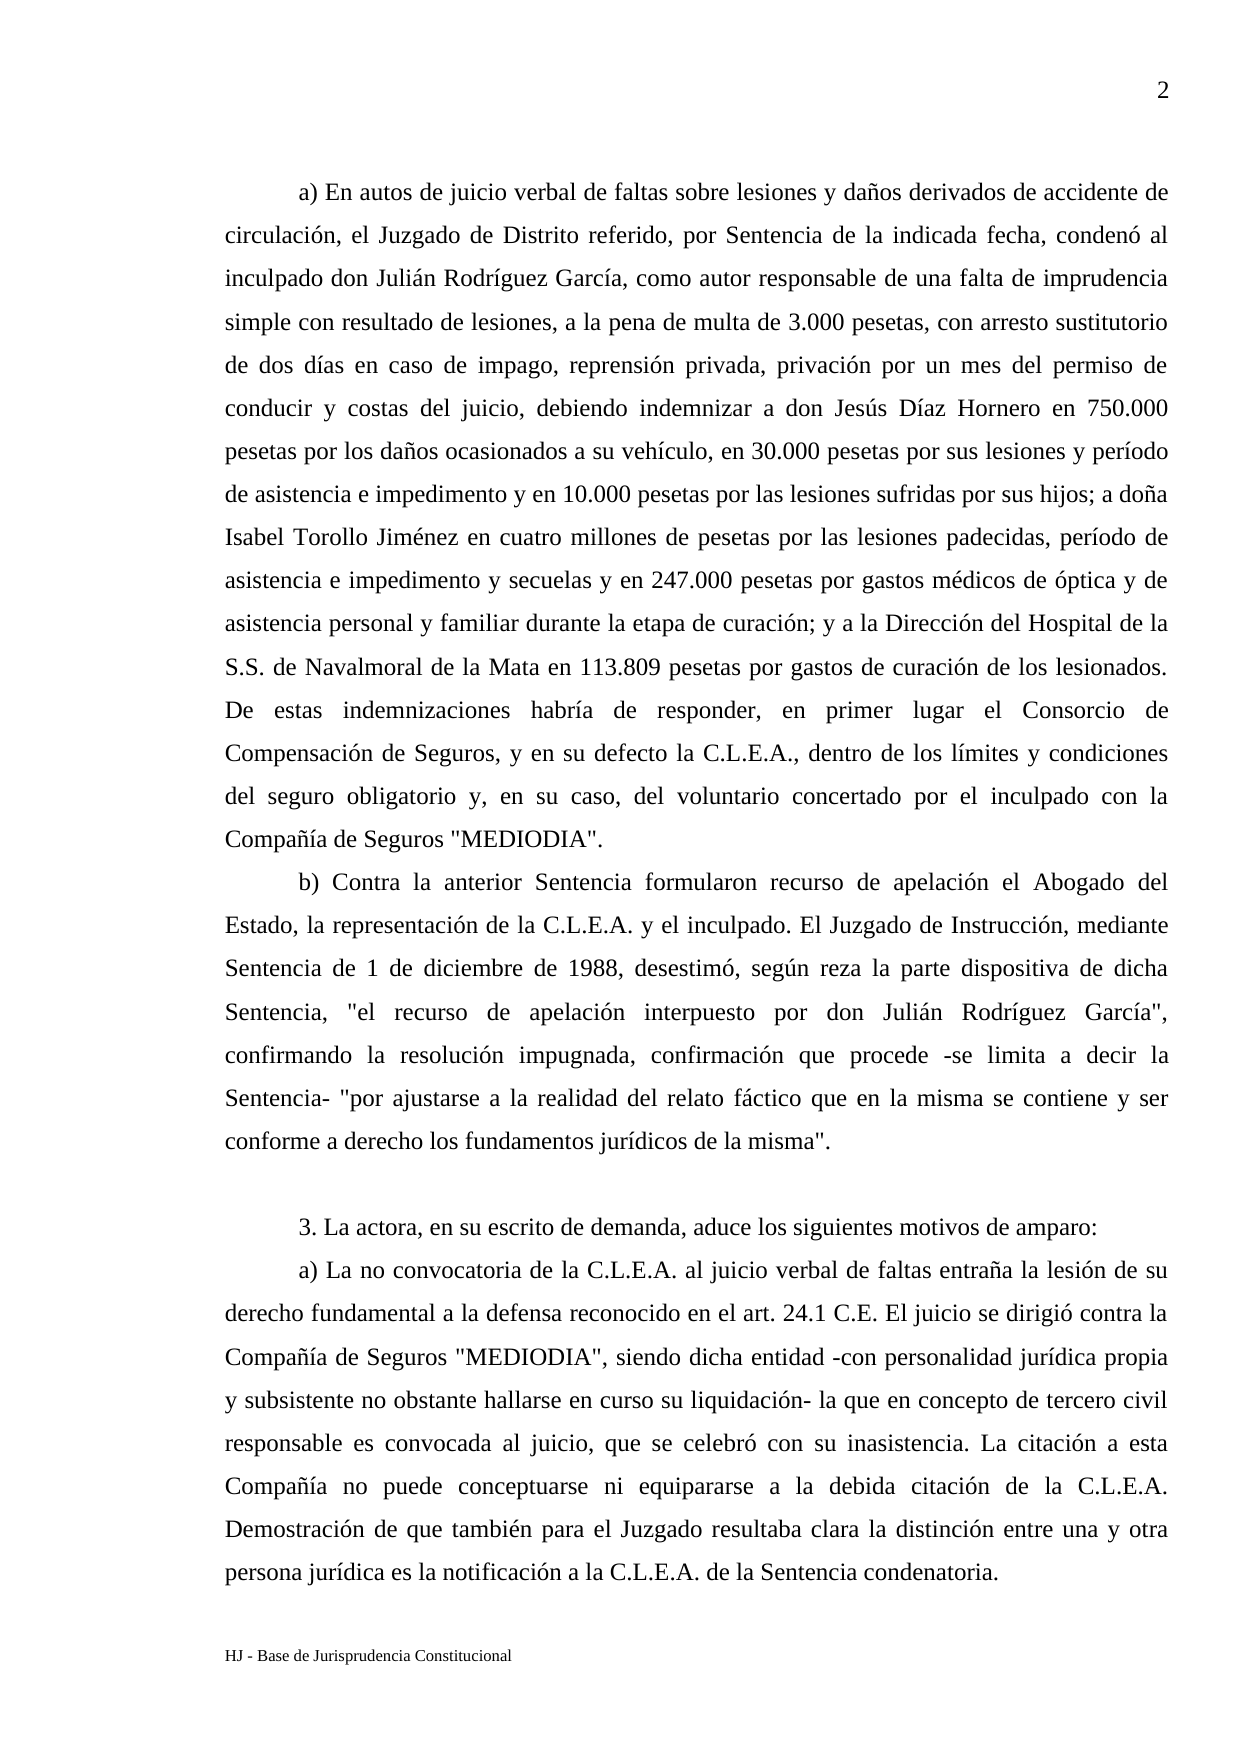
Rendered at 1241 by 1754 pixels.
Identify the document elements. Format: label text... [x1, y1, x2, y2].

text 3. La actora, en su escrito de demanda, aduce los siguientes motivos de amparo: [224, 1212, 1169, 1241]
text b) Contra la anterior Sentencia formularon recurso de apelación el Abogado del Estado, la representación de la C.L.E.A. y el inculpado. El Juzgado de Instrucción, mediante Sentencia de 1 de diciembre de 1988, desestimó, según reza la parte dispositiva de dicha Sentencia, "el recurso de apelación interpuesto por don Julián Rodríguez García", confirmando la resolución impugnada, confirmación que procede -se limita a decir la Sentencia- "por ajustarse a la realidad del relato fáctico que en la misma se contiene y ser conforme a derecho los fundamentos jurídicos de la misma". [224, 867, 1169, 1155]
text a) En autos de juicio verbal de faltas sobre lesiones y daños derivados de accidente de circulación, el Juzgado de Distrito referido, por Sentencia de la indicada fecha, condenó al inculpado don Julián Rodríguez García, como autor responsable de una falta de imprudencia simple con resultado de lesiones, a la pena de multa de 3.000 pesetas, con arresto sustitutorio de dos días en caso de impago, reprensión privada, privación por un mes del permiso de conducir y costas del juicio, debiendo indemnizar a don Jesús Díaz Hornero en 750.000 pesetas por los daños ocasionados a su vehículo, en 30.000 pesetas por sus lesiones y período de asistencia e impedimento y en 10.000 pesetas por las lesiones sufridas por sus hijos; a doña Isabel Torollo Jiménez en cuatro millones de pesetas por las lesiones padecidas, período de asistencia e impedimento y secuelas y en 247.000 pesetas por gastos médicos de óptica y de asistencia personal y familiar durante la etapa de curación; y a la Dirección del Hospital de la S.S. de Navalmoral de la Mata en 113.809 pesetas por gastos de curación de los lesionados. De estas indemnizaciones habría de responder, en primer lugar el Consorcio de Compensación de Seguros, y en su defecto la C.L.E.A., dentro de los límites y condiciones del seguro obligatorio y, en su caso, del voluntario concertado por el inculpado con la Compañía de Seguros "MEDIODIA". [224, 177, 1169, 853]
text a) La no convocatoria de la C.L.E.A. al juicio verbal de faltas entraña la lesión de su derecho fundamental a la defensa reconocido en el art. 24.1 C.E. El juicio se dirigió contra la Compañía de Seguros "MEDIODIA", siendo dicha entidad -con personalidad jurídica propia y subsistente no obstante hallarse en curso su liquidación- la que en concepto de tercero civil responsable es convocada al juicio, que se celebró con su inasistencia. La citación a esta Compañía no puede conceptuarse ni equipararse a la debida citación de la C.L.E.A. Demostración de que también para el Juzgado resultaba clara la distinción entre una y otra persona jurídica es la notificación a la C.L.E.A. de la Sentencia condenatoria. [224, 1255, 1169, 1586]
